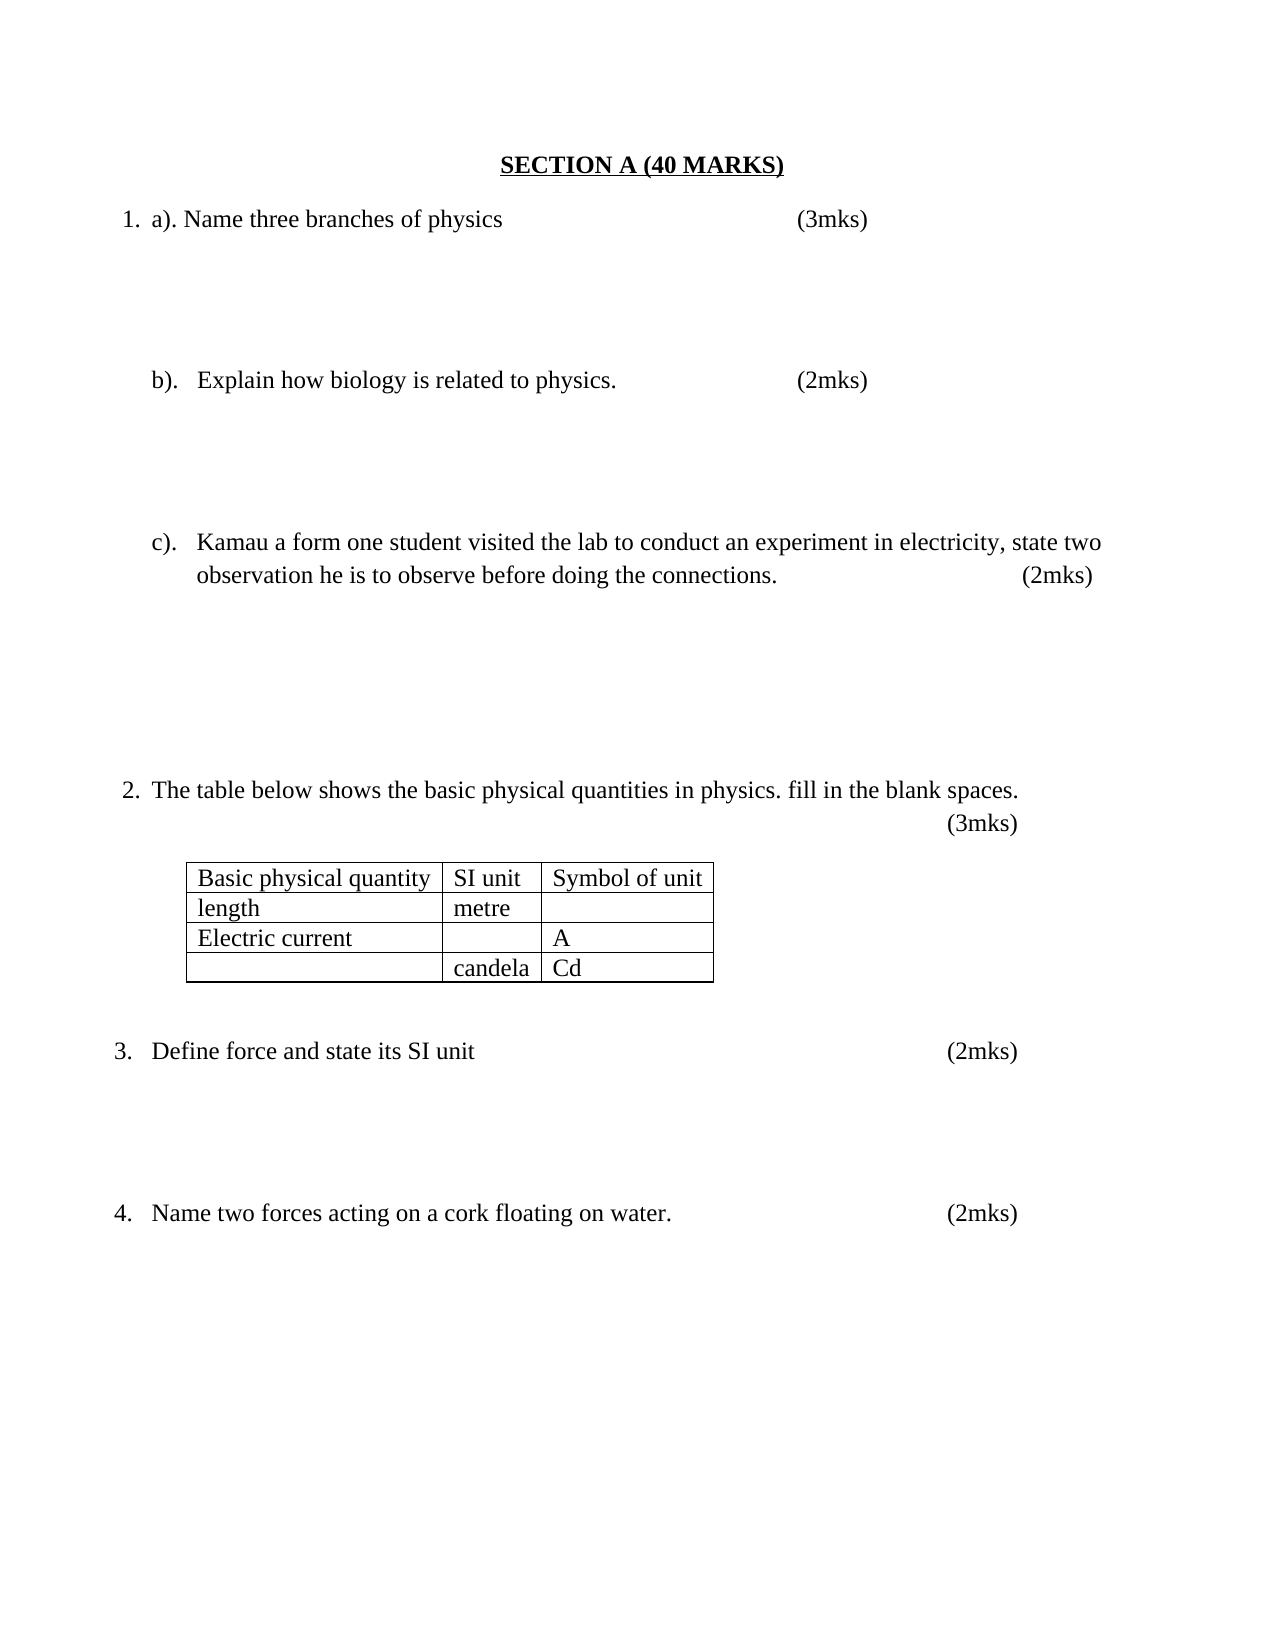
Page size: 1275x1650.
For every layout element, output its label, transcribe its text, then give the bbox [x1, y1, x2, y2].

text b). Explain how biology is related to physics. (2mks) [122, 365, 1162, 394]
table_header SI unit [443, 863, 541, 892]
list The table below shows the basic physical quantities in physics. fill in the blank spaces. (3mks) [122, 775, 1162, 837]
table_cell [542, 893, 713, 922]
table_cell metre [443, 893, 541, 922]
table_cell Cd [542, 953, 713, 981]
list Name two forces acting on a cork floating on water. (2mks) [114, 1198, 1162, 1227]
table_cell A [542, 923, 713, 952]
list a). Name three branches of physics (3mks) [122, 204, 1162, 233]
table_cell Electric current [187, 923, 442, 952]
table_cell candela [443, 953, 541, 981]
text SECTION A (40 MARKS) [122, 150, 1162, 179]
table_header Basic physical quantity [187, 863, 442, 892]
table_header Symbol of unit [542, 863, 713, 892]
table_cell [443, 923, 541, 952]
text c). Kamau a form one student visited the lab to conduct an experiment in electricity, state two observation he is to observe before doing the connections. (2mks) [151, 527, 1162, 589]
table_cell length [187, 893, 442, 922]
table_cell [187, 953, 442, 981]
list Define force and state its SI unit (2mks) [114, 1036, 1162, 1065]
